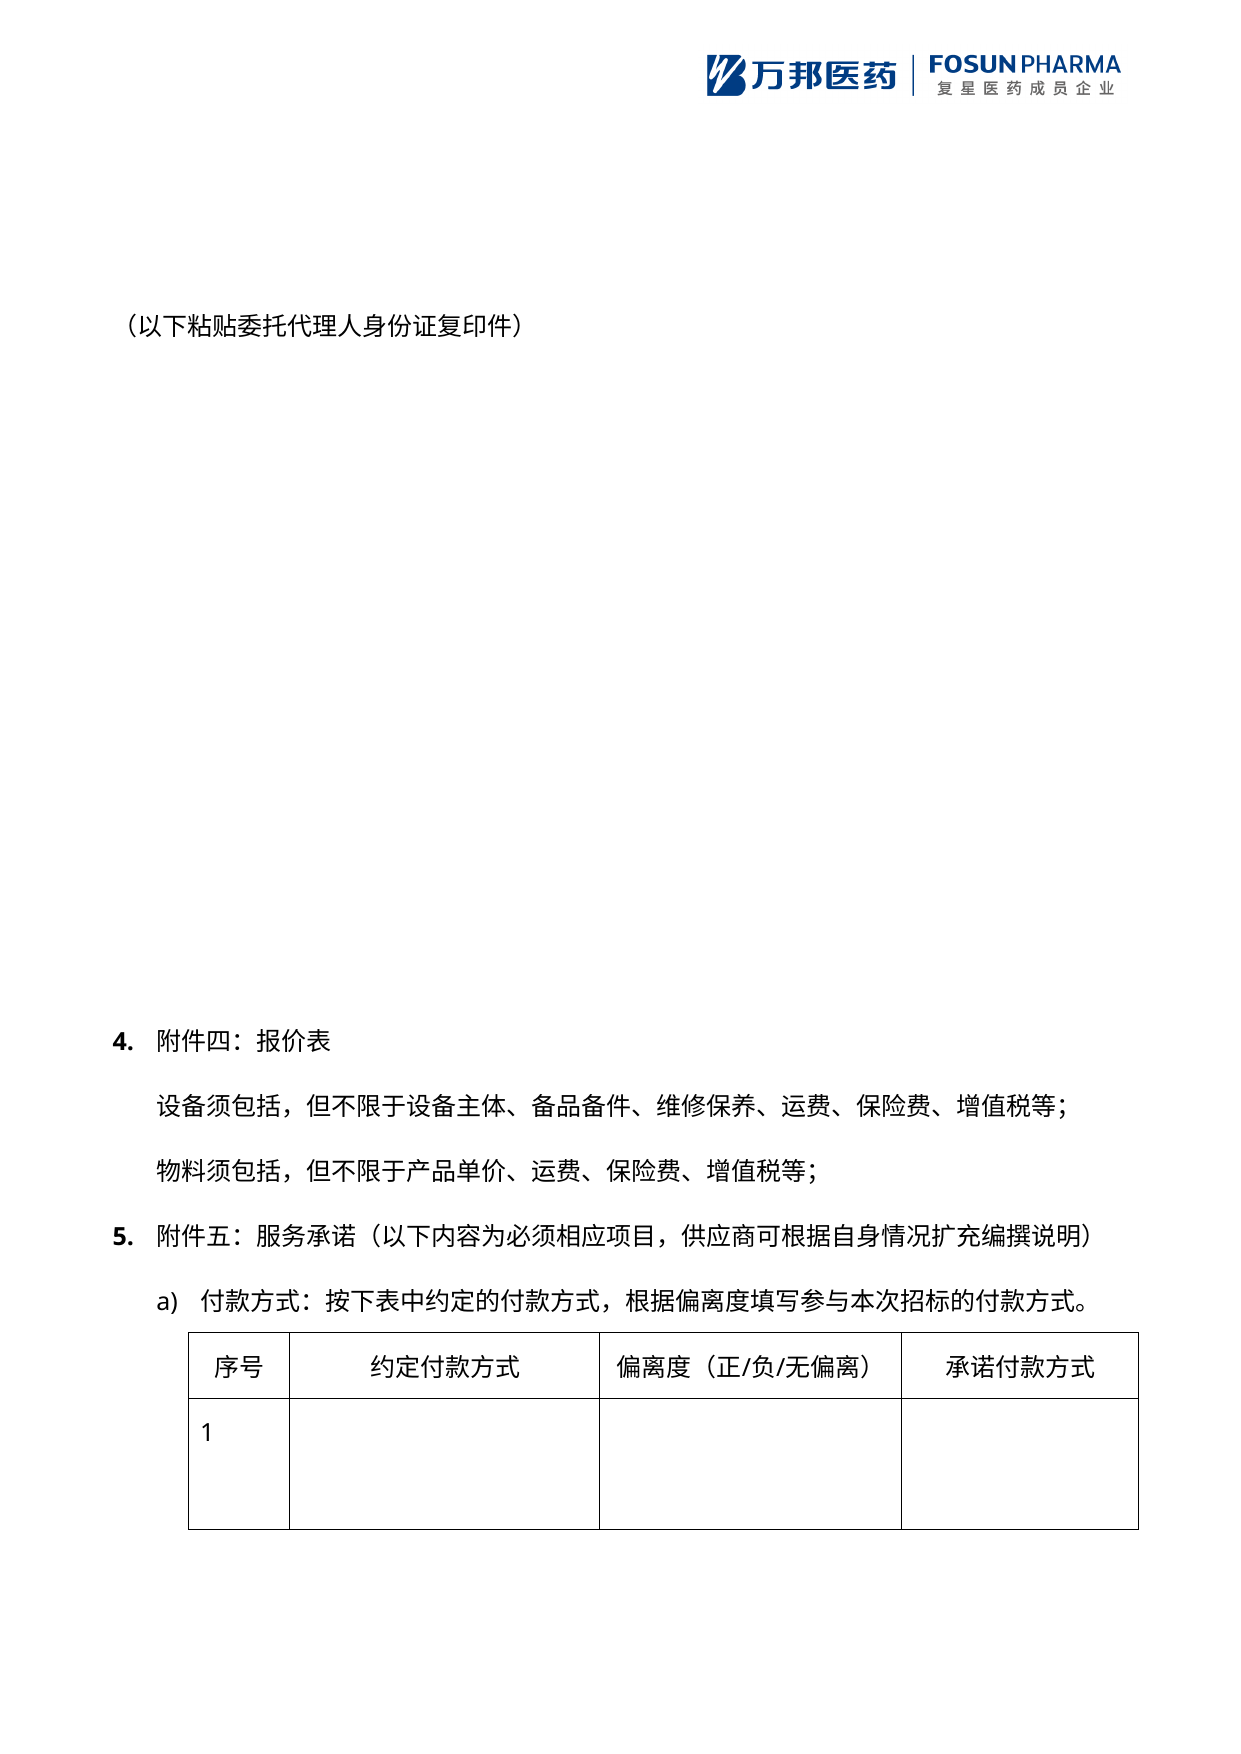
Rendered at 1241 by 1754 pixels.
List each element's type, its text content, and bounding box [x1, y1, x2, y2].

list 附件四：报价表 [112, 1007, 1128, 1072]
table_cell [600, 1399, 901, 1529]
list 付款方式：按下表中约定的付款方式，根据偏离度填写参与本次招标的付款方式。 [156, 1267, 1128, 1332]
list 设备须包括，但不限于设备主体、备品备件、维修保养、运费、保险费、增值税等； [156, 1072, 1128, 1137]
text （以下粘贴委托代理人身份证复印件） [112, 292, 1128, 357]
picture [697, 44, 1128, 104]
list 附件五：服务承诺（以下内容为必须相应项目，供应商可根据自身情况扩充编撰说明） [112, 1202, 1128, 1267]
table_cell 1 [189, 1399, 289, 1529]
table_header 偏离度（正/负/无偏离） [600, 1333, 901, 1398]
table_header 承诺付款方式 [902, 1333, 1138, 1398]
table_header 约定付款方式 [290, 1333, 599, 1398]
table_cell [290, 1399, 599, 1529]
list 物料须包括，但不限于产品单价、运费、保险费、增值税等； [156, 1137, 1128, 1202]
table_header 序号 [189, 1333, 289, 1398]
table_cell [902, 1399, 1138, 1529]
